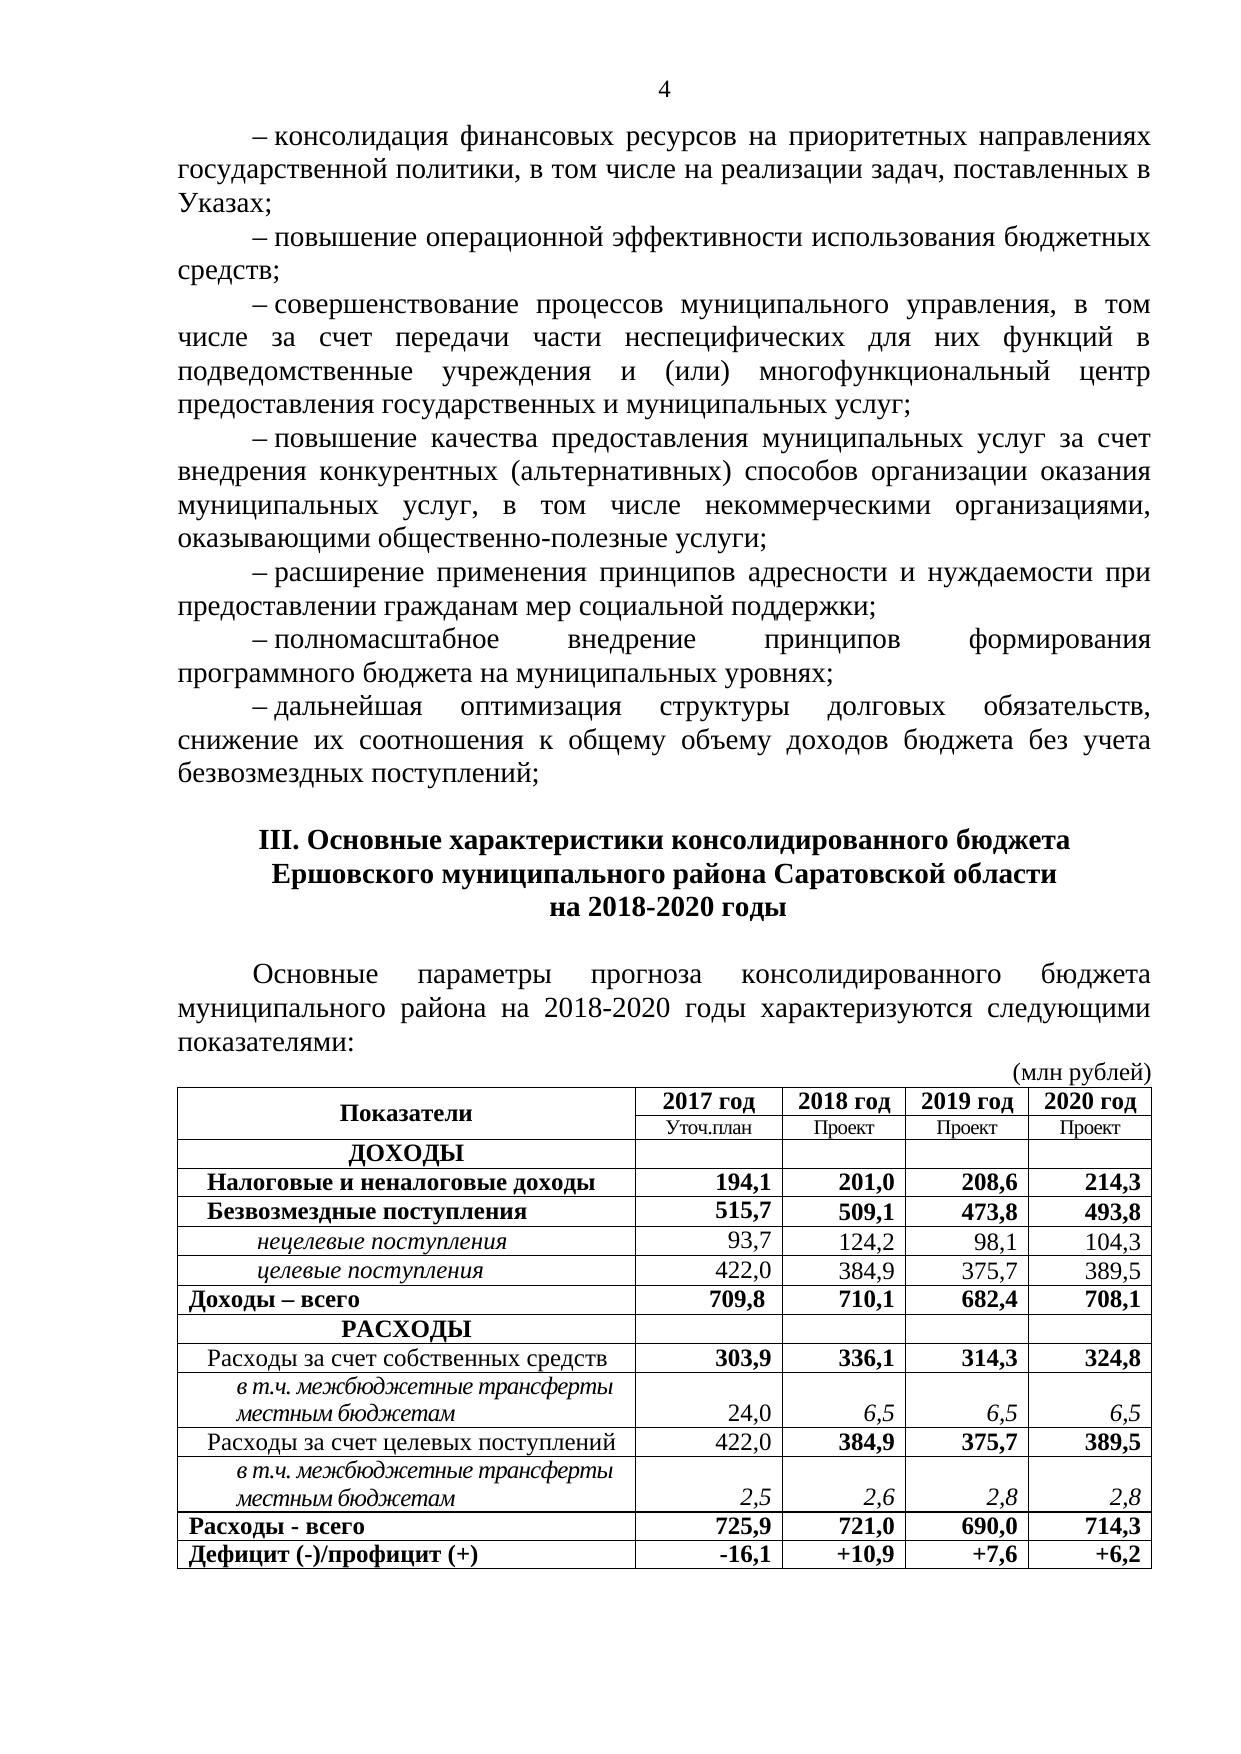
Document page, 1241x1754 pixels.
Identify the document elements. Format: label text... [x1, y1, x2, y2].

table_cell [783, 1140, 905, 1167]
table_cell 194,1 [636, 1169, 782, 1196]
table_cell 314,3 [906, 1344, 1028, 1372]
table_cell целевые поступления [178, 1256, 635, 1285]
table_cell 2,8 [906, 1457, 1028, 1511]
table_cell 709,8 [636, 1286, 782, 1313]
table_cell 384,9 [783, 1428, 905, 1456]
table_cell 493,8 [1029, 1197, 1151, 1226]
table_cell 682,4 [906, 1286, 1028, 1313]
table_cell 214,3 [1029, 1169, 1151, 1196]
text Основные параметры прогноза консолидированного бюджета муниципального района на 2018-2020 годы характеризуются следующими показателями: [177, 957, 1152, 1057]
table_cell 721,0 [783, 1513, 905, 1540]
table_cell 375,7 [906, 1428, 1028, 1456]
table_cell 384,9 [783, 1256, 905, 1285]
table_cell 725,9 [636, 1513, 782, 1540]
table_cell 324,8 [1029, 1344, 1151, 1372]
table_cell Расходы за счет целевых поступлений [178, 1428, 635, 1456]
table_cell Проект [906, 1116, 1028, 1139]
text – расширение применения принципов адресности и нуждаемости при предоставлении гражданам мер социальной поддержки; [177, 554, 1152, 621]
text Ершовского муниципального района Саратовской области [177, 856, 1152, 889]
table_cell Налоговые и неналоговые доходы [178, 1169, 635, 1196]
table_cell -16,1 [636, 1541, 782, 1568]
text – полномасштабное внедрение принципов формирования программного бюджета на муниципальных уровнях; [177, 621, 1152, 688]
table_cell 98,1 [906, 1227, 1028, 1255]
table_cell 389,5 [1029, 1256, 1151, 1285]
table_cell Дефицит (-)/профицит (+) [178, 1541, 635, 1568]
text – консолидация финансовых ресурсов на приоритетных направлениях государственной политики, в том числе на реализации задач, поставленных в Указах; [177, 118, 1152, 219]
table_cell 208,6 [906, 1169, 1028, 1196]
table_cell 389,5 [1029, 1428, 1151, 1456]
table_cell Безвозмездные поступления [178, 1197, 635, 1226]
table_cell 2,5 [636, 1457, 782, 1511]
table_cell 124,2 [783, 1227, 905, 1255]
table_cell ДОХОДЫ [178, 1140, 635, 1167]
table_cell Проект [783, 1116, 905, 1139]
table_cell 708,1 [1029, 1286, 1151, 1313]
text на 2018-2020 годы [177, 889, 1152, 923]
table_cell 2,8 [1029, 1457, 1151, 1511]
table_cell Уточ.план [636, 1116, 782, 1139]
table_cell 509,1 [783, 1197, 905, 1226]
table_cell +7,6 [906, 1541, 1028, 1568]
table_header 2017 год [636, 1088, 782, 1115]
table_cell [636, 1140, 782, 1167]
table_cell 6,5 [906, 1373, 1028, 1427]
table_cell [636, 1315, 782, 1343]
table_cell в т.ч. межбюджетные трансферты местным бюджетам [178, 1457, 635, 1511]
table_cell РАСХОДЫ [178, 1315, 635, 1343]
table_header Показатели [178, 1088, 635, 1139]
table_cell 104,3 [1029, 1227, 1151, 1255]
table_cell в т.ч. межбюджетные трансферты местным бюджетам [178, 1373, 635, 1427]
table_cell 375,7 [906, 1256, 1028, 1285]
table_cell 422,0 [636, 1256, 782, 1285]
table_cell 690,0 [906, 1513, 1028, 1540]
table_cell [906, 1140, 1028, 1167]
table_cell 714,3 [1029, 1513, 1151, 1540]
table_cell [783, 1315, 905, 1343]
table_cell 473,8 [906, 1197, 1028, 1226]
table_cell +10,9 [783, 1541, 905, 1568]
table_cell [1029, 1315, 1151, 1343]
table_cell 710,1 [783, 1286, 905, 1313]
text III. Основные характеристики консолидированного бюджета [177, 822, 1152, 856]
table_cell [1029, 1140, 1151, 1167]
table_cell Расходы за счет собственных средств [178, 1344, 635, 1372]
table_cell Доходы – всего [178, 1286, 635, 1313]
table_cell 6,5 [783, 1373, 905, 1427]
text (млн рублей) [177, 1057, 1152, 1086]
table_cell 422,0 [636, 1428, 782, 1456]
table_header 2019 год [906, 1088, 1028, 1115]
table_cell Проект [1029, 1116, 1151, 1139]
table_header 2020 год [1029, 1088, 1151, 1115]
table_header 2018 год [783, 1088, 905, 1115]
table_cell 6,5 [1029, 1373, 1151, 1427]
table_cell 93,7 [636, 1227, 782, 1255]
table_cell 515,7 [636, 1197, 782, 1226]
text – повышение операционной эффективности использования бюджетных средств; [177, 219, 1152, 286]
text – дальнейшая оптимизация структуры долговых обязательств, снижение их соотношения к общему объему доходов бюджета без учета безвозмездных поступлений; [177, 688, 1152, 789]
text – повышение качества предоставления муниципальных услуг за счет внедрения конкурентных (альтернативных) способов организации оказания муниципальных услуг, в том числе некоммерческими организациями, оказывающими общественно-полезные услуги; [177, 420, 1152, 554]
table_cell 303,9 [636, 1344, 782, 1372]
table_cell 24,0 [636, 1373, 782, 1427]
table_cell 201,0 [783, 1169, 905, 1196]
table_cell Расходы - всего [178, 1513, 635, 1540]
table_cell +6,2 [1029, 1541, 1151, 1568]
table_cell нецелевые поступления [178, 1227, 635, 1255]
table_cell [906, 1315, 1028, 1343]
table_cell 2,6 [783, 1457, 905, 1511]
table_cell 336,1 [783, 1344, 905, 1372]
text – совершенствование процессов муниципального управления, в том числе за счет передачи части неспецифических для них функций в подведомственные учреждения и (или) многофункциональный центр предоставления государственных и муниципальных услуг; [177, 286, 1152, 420]
